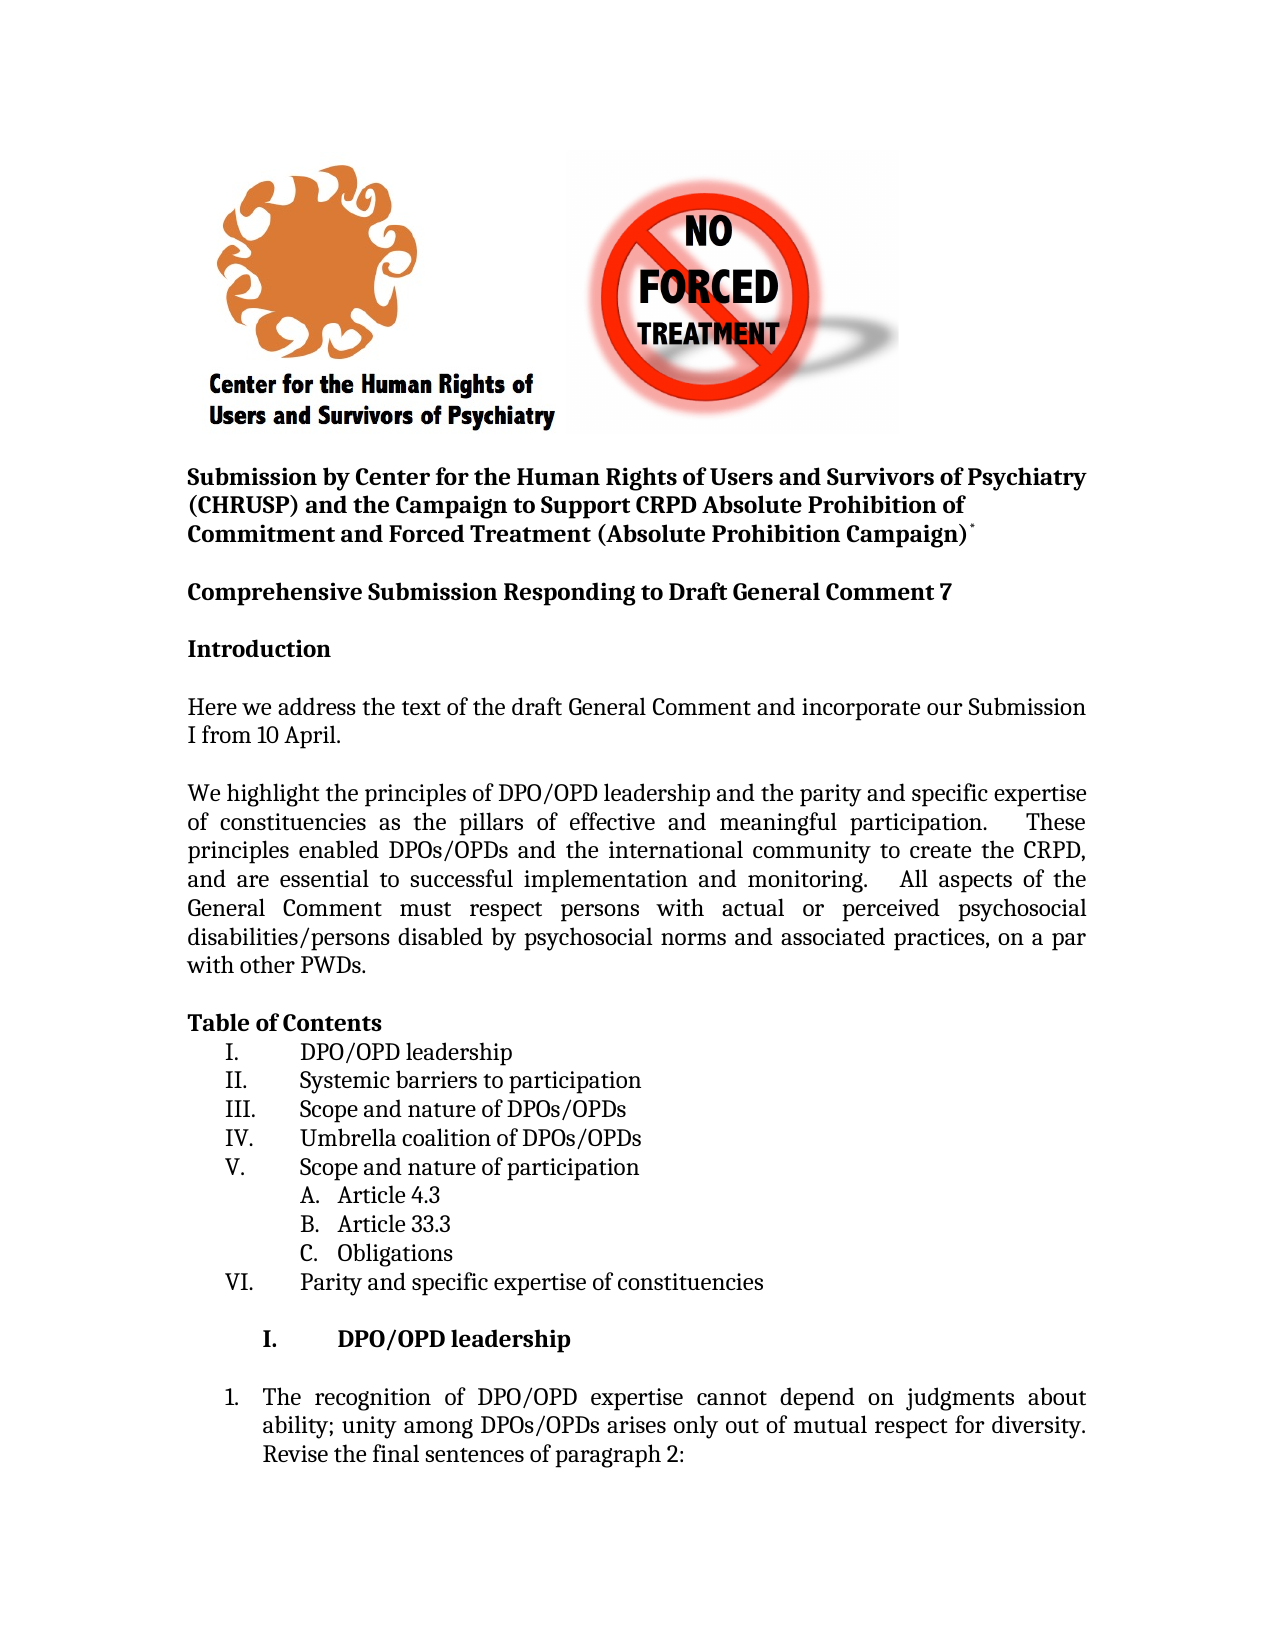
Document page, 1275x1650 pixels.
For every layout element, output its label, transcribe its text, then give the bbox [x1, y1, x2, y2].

list Obligations [300, 1239, 1087, 1268]
list Article 33.3 [300, 1210, 1087, 1239]
list Systemic barriers to participation [225, 1066, 1087, 1095]
list Article 4.3 [300, 1181, 1087, 1210]
list Parity and specific expertise of constituencies [225, 1268, 1087, 1296]
text Introduction [187, 635, 1087, 664]
text Table of Contents [187, 1009, 1087, 1038]
list The recognition of DPO/OPD expertise cannot depend on judgments about ability; unity among DPOs/OPDs arises only out of mutual respect for diversity. Revise the final sentences of paragraph 2: [225, 1383, 1087, 1469]
text We highlight the principles of DPO/OPD leadership and the parity and specific expertise of constituencies as the pillars of effective and meaningful participation. These principles enabled DPOs/OPDs and the international community to create the CRPD, and are essential to successful implementation and monitoring. All aspects of the General Comment must respect persons with actual or perceived psychosocial disabilities/persons disabled by psychosocial norms and associated practices, on a par with other PWDs. [187, 779, 1087, 980]
list DPO/OPD leadership [262, 1325, 1087, 1354]
list Scope and nature of DPOs/OPDs [225, 1095, 1087, 1124]
text Here we address the text of the draft General Comment and incorporate our Submission I from 10 April. [187, 693, 1087, 750]
text Comprehensive Submission Responding to Draft General Comment 7 [187, 578, 1087, 606]
text Submission by Center for the Human Rights of Users and Survivors of Psychiatry (CHRUSP) and the Campaign to Support CRPD Absolute Prohibition of Commitment and Forced Treatment (Absolute Prohibition Campaign)* [187, 463, 1087, 549]
list Scope and nature of participation [225, 1153, 1087, 1181]
picture [187, 150, 899, 434]
list Umbrella coalition of DPOs/OPDs [225, 1124, 1087, 1153]
list DPO/OPD leadership [225, 1038, 1087, 1066]
